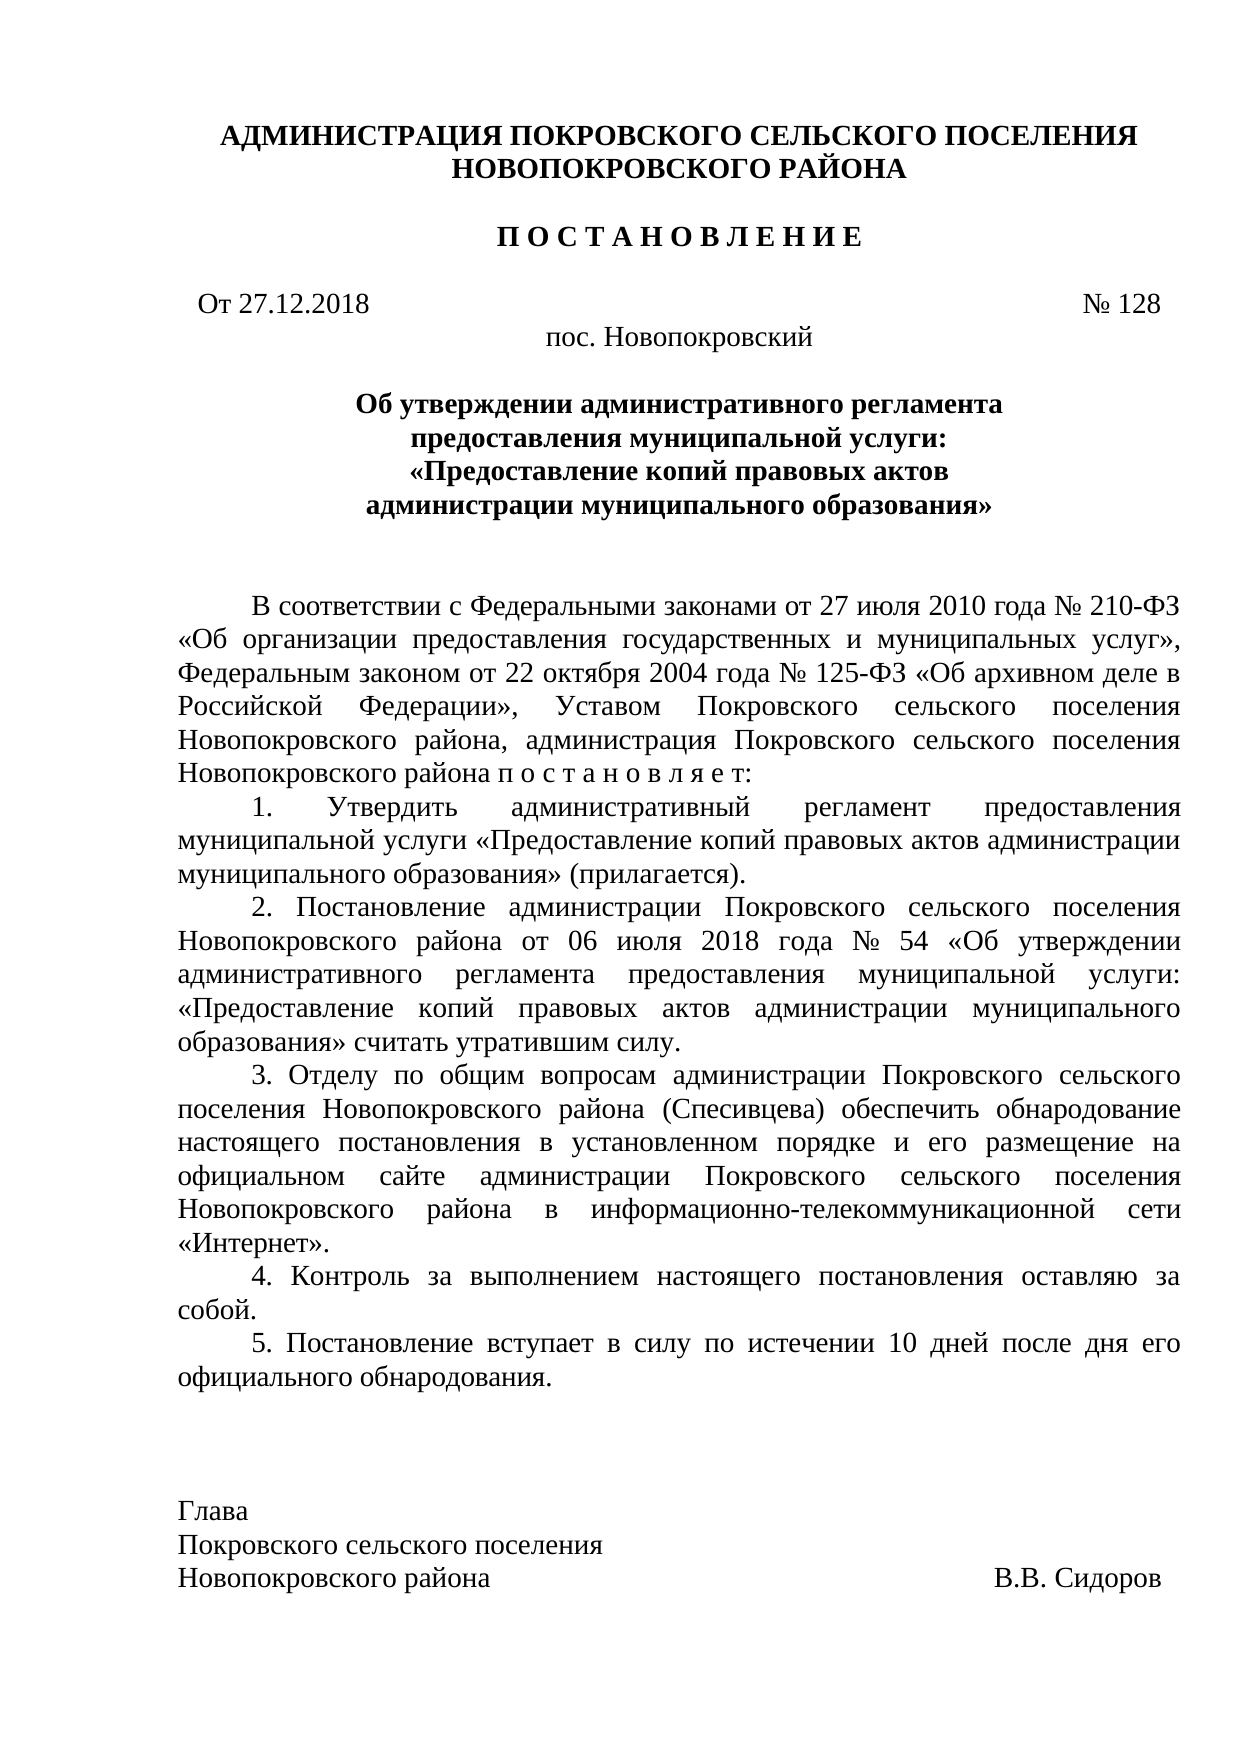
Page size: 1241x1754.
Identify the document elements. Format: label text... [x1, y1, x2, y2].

text Новопокровского района В.В. Сидоров [177, 1560, 1181, 1594]
text В соответствии с Федеральными законами от 27 июля 2010 года № 210-ФЗ «Об организации предоставления государственных и муниципальных услуг», Федеральным законом от 22 октября 2004 года № 125-ФЗ «Об архивном деле в Российской Федерации», Уставом Покровского сельского поселения Новопокровского района, администрация Покровского сельского поселения Новопокровского района п о с т а н о в л я е т: [177, 588, 1181, 789]
text администрации муниципального образования» [177, 487, 1181, 521]
text П О С Т А Н О В Л Е Н И Е [177, 219, 1181, 252]
text АДМИНИСТРАЦИЯ ПОКРОВСКОГО СЕЛЬСКОГО ПОСЕЛЕНИЯ НОВОПОКРОВСКОГО РАЙОНА [177, 118, 1181, 185]
text Об утверждении административного регламента [177, 386, 1181, 420]
text Глава [177, 1493, 1181, 1527]
text Покровского сельского поселения [177, 1527, 1181, 1560]
text 4. Контроль за выполнением настоящего постановления оставляю за собой. [177, 1258, 1181, 1326]
text пос. Новопокровский [177, 319, 1181, 353]
text «Предоставление копий правовых актов [177, 453, 1181, 487]
text 2. Постановление администрации Покровского сельского поселения Новопокровского района от 06 июля 2018 года № 54 «Об утверждении административного регламента предоставления муниципальной услуги: «Предоставление копий правовых актов администрации муниципального образования» считать утратившим силу. [177, 889, 1181, 1057]
text 1. Утвердить административный регламент предоставления муниципальной услуги «Предоставление копий правовых актов администрации муниципального образования» (прилагается). [177, 789, 1181, 889]
text 3. Отделу по общим вопросам администрации Покровского сельского поселения Новопокровского района (Спесивцева) обеспечить обнародование настоящего постановления в установленном порядке и его размещение на официальном сайте администрации Покровского сельского поселения Новопокровского района в информационно-телекоммуникационной сети «Интернет». [177, 1057, 1181, 1258]
text От 27.12.2018 № 128 [177, 286, 1181, 319]
text 5. Постановление вступает в силу по истечении 10 дней после дня его официального обнародования. [177, 1326, 1181, 1393]
text предоставления муниципальной услуги: [177, 420, 1181, 453]
